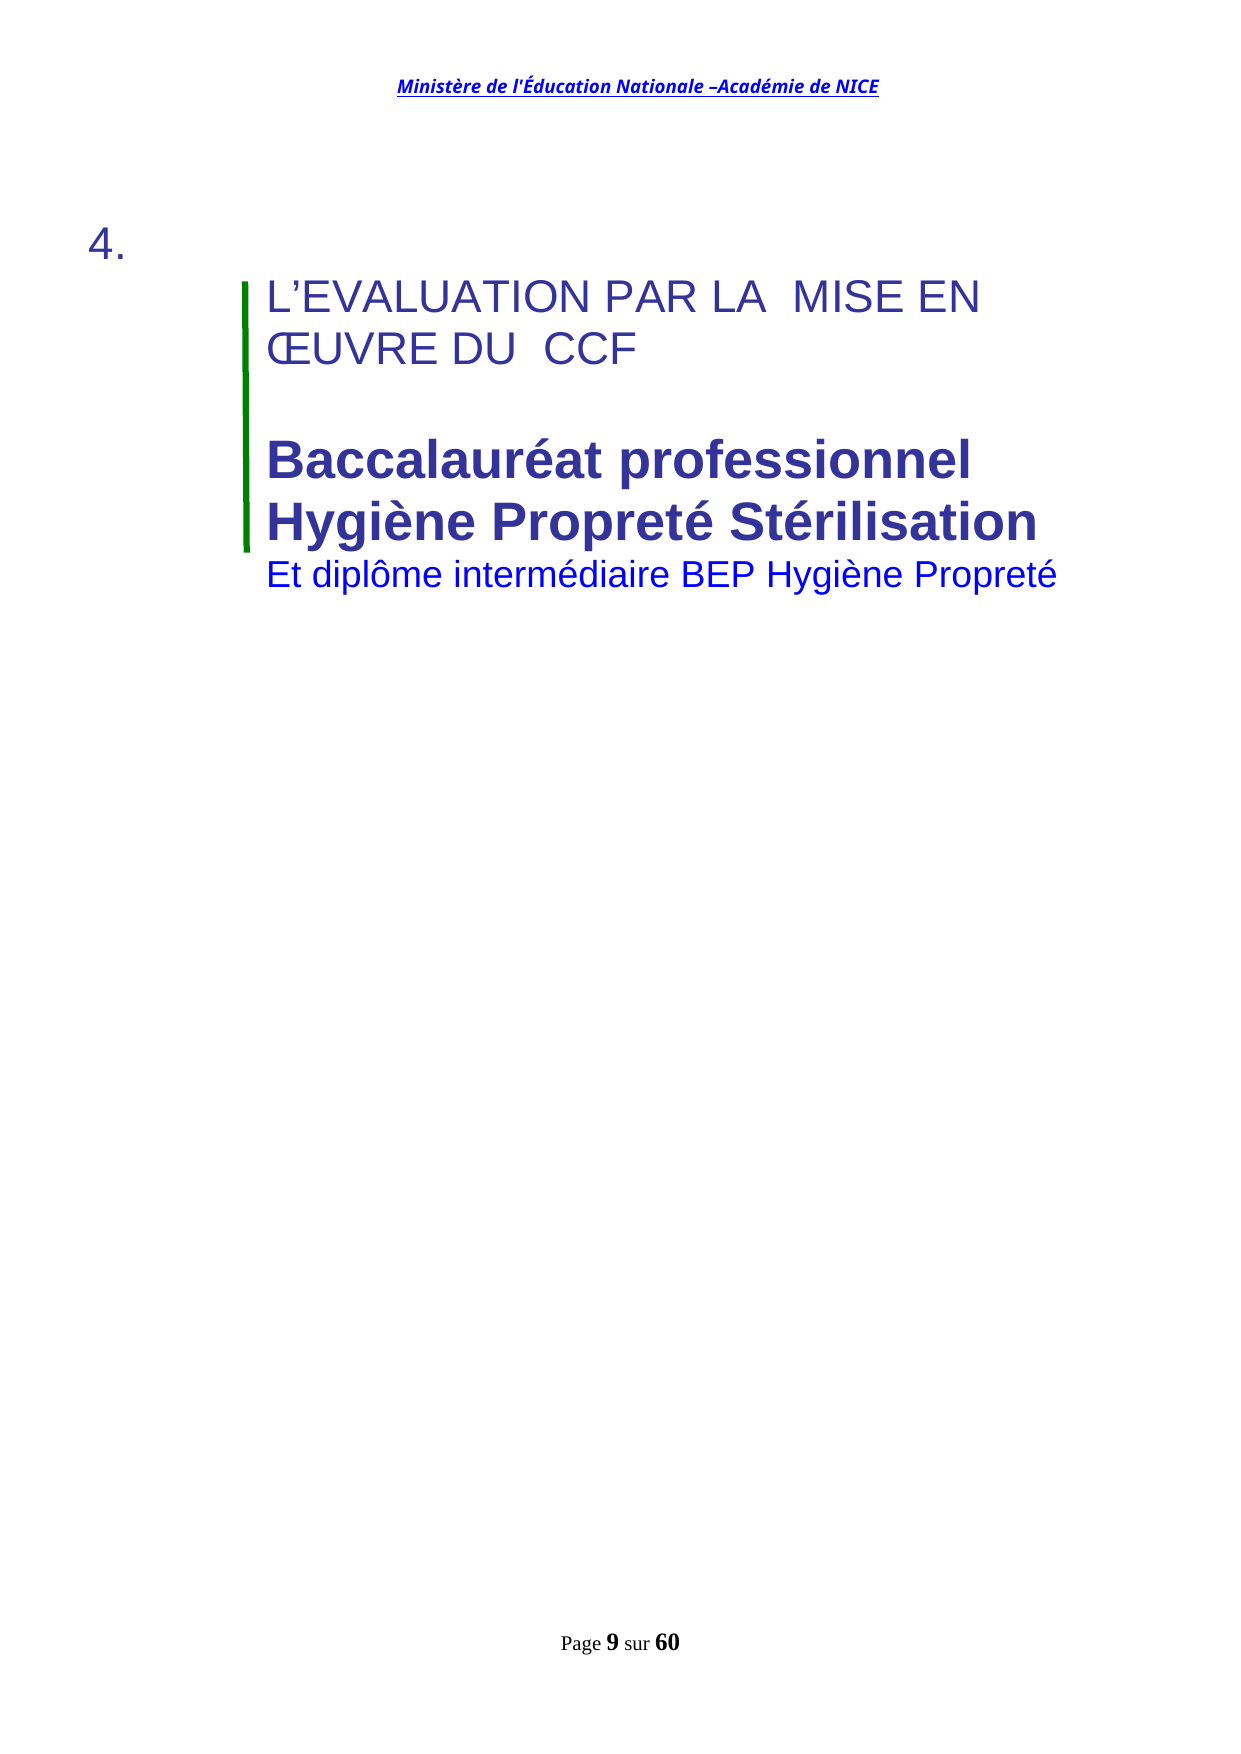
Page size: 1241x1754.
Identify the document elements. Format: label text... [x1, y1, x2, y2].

text Hygiène Propreté Stérilisation [266, 489, 1152, 552]
text Baccalauréat professionnel [266, 427, 1152, 489]
text 4. [89, 216, 1152, 269]
text Et diplôme intermédiaire BEP Hygiène Propreté [266, 552, 1152, 595]
text L’EVALUATION PAR ŒUVRE DU CCF [266, 269, 1152, 374]
